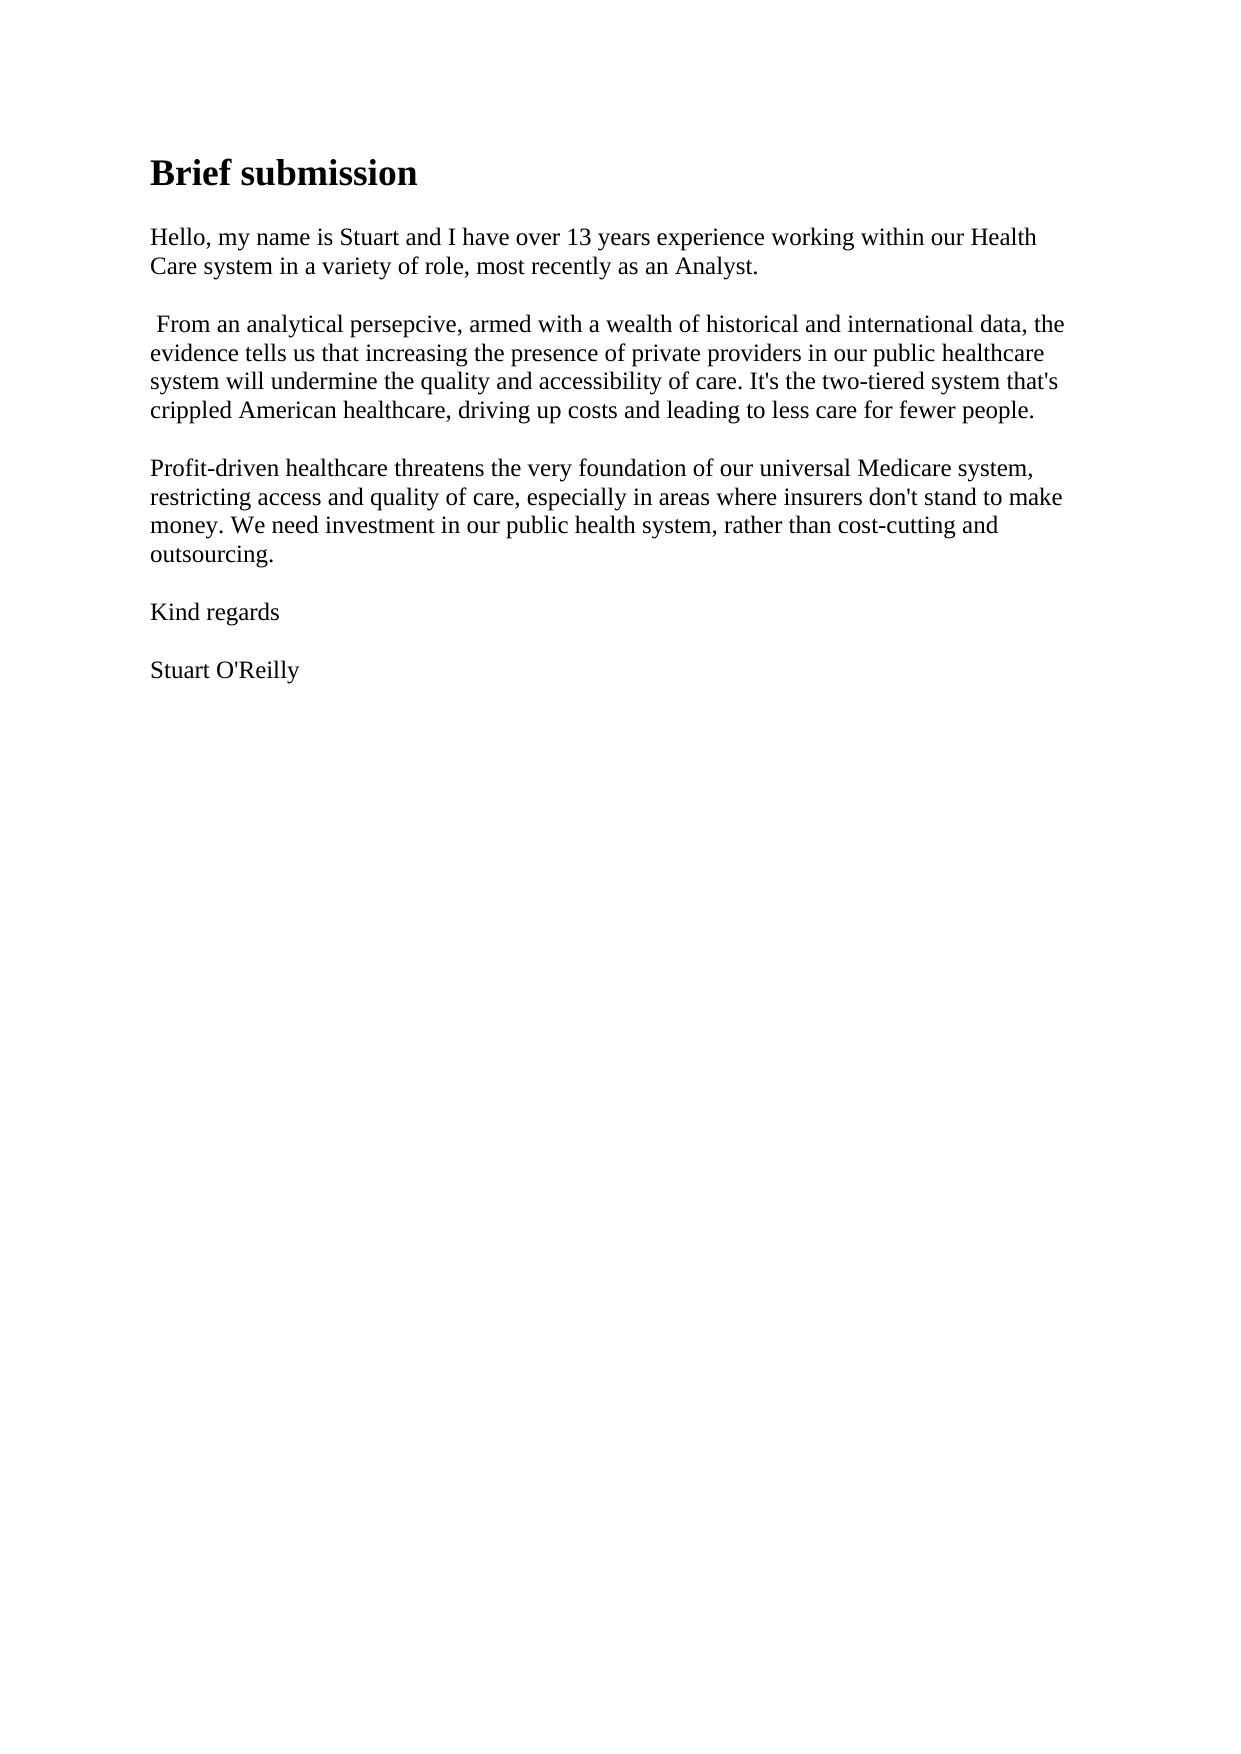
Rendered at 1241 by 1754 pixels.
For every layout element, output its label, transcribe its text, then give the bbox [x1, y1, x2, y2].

text Stuart O'Reilly [150, 655, 1090, 684]
text Hello, my name is Stuart and I have over 13 years experience working within our Health Care system in a variety of role, most recently as an Analyst. [150, 222, 1090, 280]
text Profit-driven healthcare threatens the very foundation of our universal Medicare system, restricting access and quality of care, especially in areas where insurers don't stand to make money. We need investment in our public health system, rather than cost-cutting and outsourcing. [150, 453, 1090, 568]
text From an analytical persepcive, armed with a wealth of historical and international data, the evidence tells us that increasing the presence of private providers in our public healthcare system will undermine the quality and accessibility of care. It's the two-tiered system that's crippled American healthcare, driving up costs and leading to less care for fewer people. [150, 309, 1090, 424]
subtitle Brief submission [150, 150, 1090, 193]
text Kind regards [150, 597, 1090, 626]
